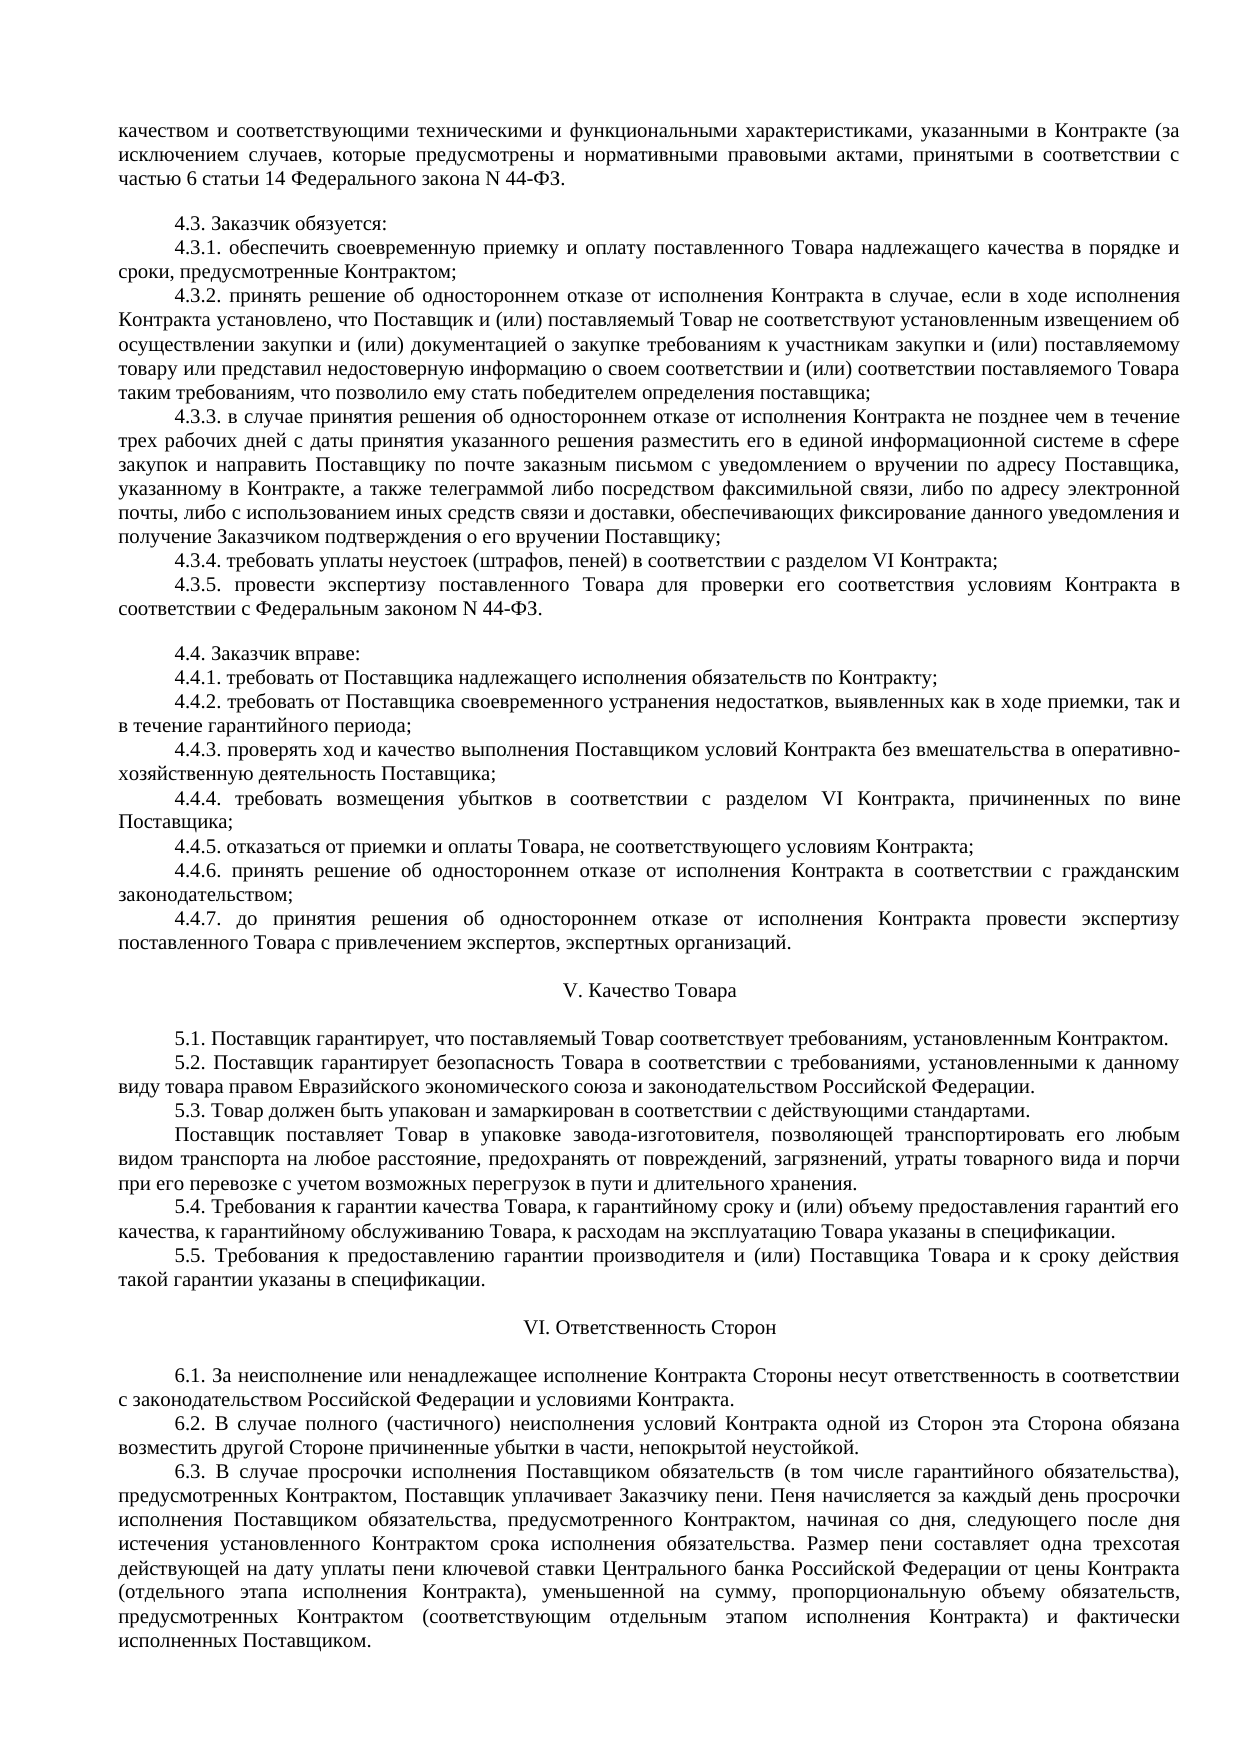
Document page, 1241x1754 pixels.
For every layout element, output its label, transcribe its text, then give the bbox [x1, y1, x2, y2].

text V. Качество Товара [118, 978, 1181, 1002]
text 4.3. Заказчик обязуется: [118, 211, 1181, 235]
text 5.2. Поставщик гарантирует безопасность Товара в соответствии с требованиями, установленными к данному виду товара правом Евразийского экономического союза и законодательством Российской Федерации. [118, 1050, 1181, 1098]
text 4.4.7. до принятия решения об одностороннем отказе от исполнения Контракта провести экспертизу поставленного Товара с привлечением экспертов, экспертных организаций. [118, 906, 1181, 954]
text 4.3.5. провести экспертизу поставленного Товара для проверки его соответствия условиям Контракта в соответствии с Федеральным законом N 44-ФЗ. [118, 572, 1181, 620]
text 4.4.5. отказаться от приемки и оплаты Товара, не соответствующего условиям Контракта; [118, 833, 1181, 858]
text 5.3. Товар должен быть упакован и замаркирован в соответствии с действующими стандартами. [118, 1098, 1181, 1122]
text VI. Ответственность Сторон [118, 1315, 1181, 1339]
text 5.1. Поставщик гарантирует, что поставляемый Товар соответствует требованиям, установленным Контрактом. [118, 1026, 1181, 1050]
text 6.2. В случае полного (частичного) неисполнения условий Контракта одной из Сторон эта Сторона обязана возместить другой Стороне причиненные убытки в части, непокрытой неустойкой. [118, 1411, 1181, 1459]
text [118, 118, 1181, 190]
text 4.3.2. принять решение об одностороннем отказе от исполнения Контракта в случае, если в ходе исполнения Контракта установлено, что Поставщик и (или) поставляемый Товар не соответствуют установленным извещением об осуществлении закупки и (или) документацией о закупке требованиям к участникам закупки и (или) поставляемому товару или представил недостоверную информацию о своем соответствии и (или) соответствии поставляемого Товара таким требованиям, что позволило ему стать победителем определения поставщика; [118, 283, 1181, 404]
text 4.4.2. требовать от Поставщика своевременного устранения недостатков, выявленных как в ходе приемки, так и в течение гарантийного периода; [118, 689, 1181, 737]
text 4.4. Заказчик вправе: [118, 641, 1181, 665]
text 4.4.4. требовать возмещения убытков в соответствии с разделом VI Контракта, причиненных по вине Поставщика; [118, 785, 1181, 833]
text 4.3.1. обеспечить своевременную приемку и оплату поставленного Товара надлежащего качества в порядке и сроки, предусмотренные Контрактом; [118, 235, 1181, 283]
text Поставщик поставляет Товар в упаковке завода-изготовителя, позволяющей транспортировать его любым видом транспорта на любое расстояние, предохранять от повреждений, загрязнений, утраты товарного вида и порчи при его перевозке с учетом возможных перегрузок в пути и длительного хранения. [118, 1122, 1181, 1194]
text 4.4.3. проверять ход и качество выполнения Поставщиком условий Контракта без вмешательства в оперативно-хозяйственную деятельность Поставщика; [118, 737, 1181, 785]
text 6.3. В случае просрочки исполнения Поставщиком обязательств (в том числе гарантийного обязательства), предусмотренных Контрактом, Поставщик уплачивает Заказчику пени. Пеня начисляется за каждый день просрочки исполнения Поставщиком обязательства, предусмотренного Контрактом, начиная со дня, следующего после дня истечения установленного Контрактом срока исполнения обязательства. Размер пени составляет одна трехсотая действующей на дату уплаты пени ключевой ставки Центрального банка Российской Федерации от цены Контракта (отдельного этапа исполнения Контракта), уменьшенной на сумму, пропорциональную объему обязательств, предусмотренных Контрактом (соответствующим отдельным этапом исполнения Контракта) и фактически исполненных Поставщиком. [118, 1459, 1181, 1652]
text 4.3.3. в случае принятия решения об одностороннем отказе от исполнения Контракта не позднее чем в течение трех рабочих дней с даты принятия указанного решения разместить его в единой информационной системе в сфере закупок и направить Поставщику по почте заказным письмом с уведомлением о вручении по адресу Поставщика, указанному в Контракте, а также телеграммой либо посредством факсимильной связи, либо по адресу электронной почты, либо с использованием иных средств связи и доставки, обеспечивающих фиксирование данного уведомления и получение Заказчиком подтверждения о его вручении Поставщику; [118, 404, 1181, 548]
text 4.4.6. принять решение об одностороннем отказе от исполнения Контракта в соответствии с гражданским законодательством; [118, 858, 1181, 906]
text 5.5. Требования к предоставлению гарантии производителя и (или) Поставщика Товара и к сроку действия такой гарантии указаны в спецификации. [118, 1243, 1181, 1291]
text 6.1. За неисполнение или ненадлежащее исполнение Контракта Стороны несут ответственность в соответствии с законодательством Российской Федерации и условиями Контракта. [118, 1363, 1181, 1411]
text 4.3.4. требовать уплаты неустоек (штрафов, пеней) в соответствии с разделом VI Контракта; [118, 548, 1181, 572]
text 5.4. Требования к гарантии качества Товара, к гарантийному сроку и (или) объему предоставления гарантий его качества, к гарантийному обслуживанию Товара, к расходам на эксплуатацию Товара указаны в спецификации. [118, 1194, 1181, 1243]
text 4.4.1. требовать от Поставщика надлежащего исполнения обязательств по Контракту; [118, 665, 1181, 689]
